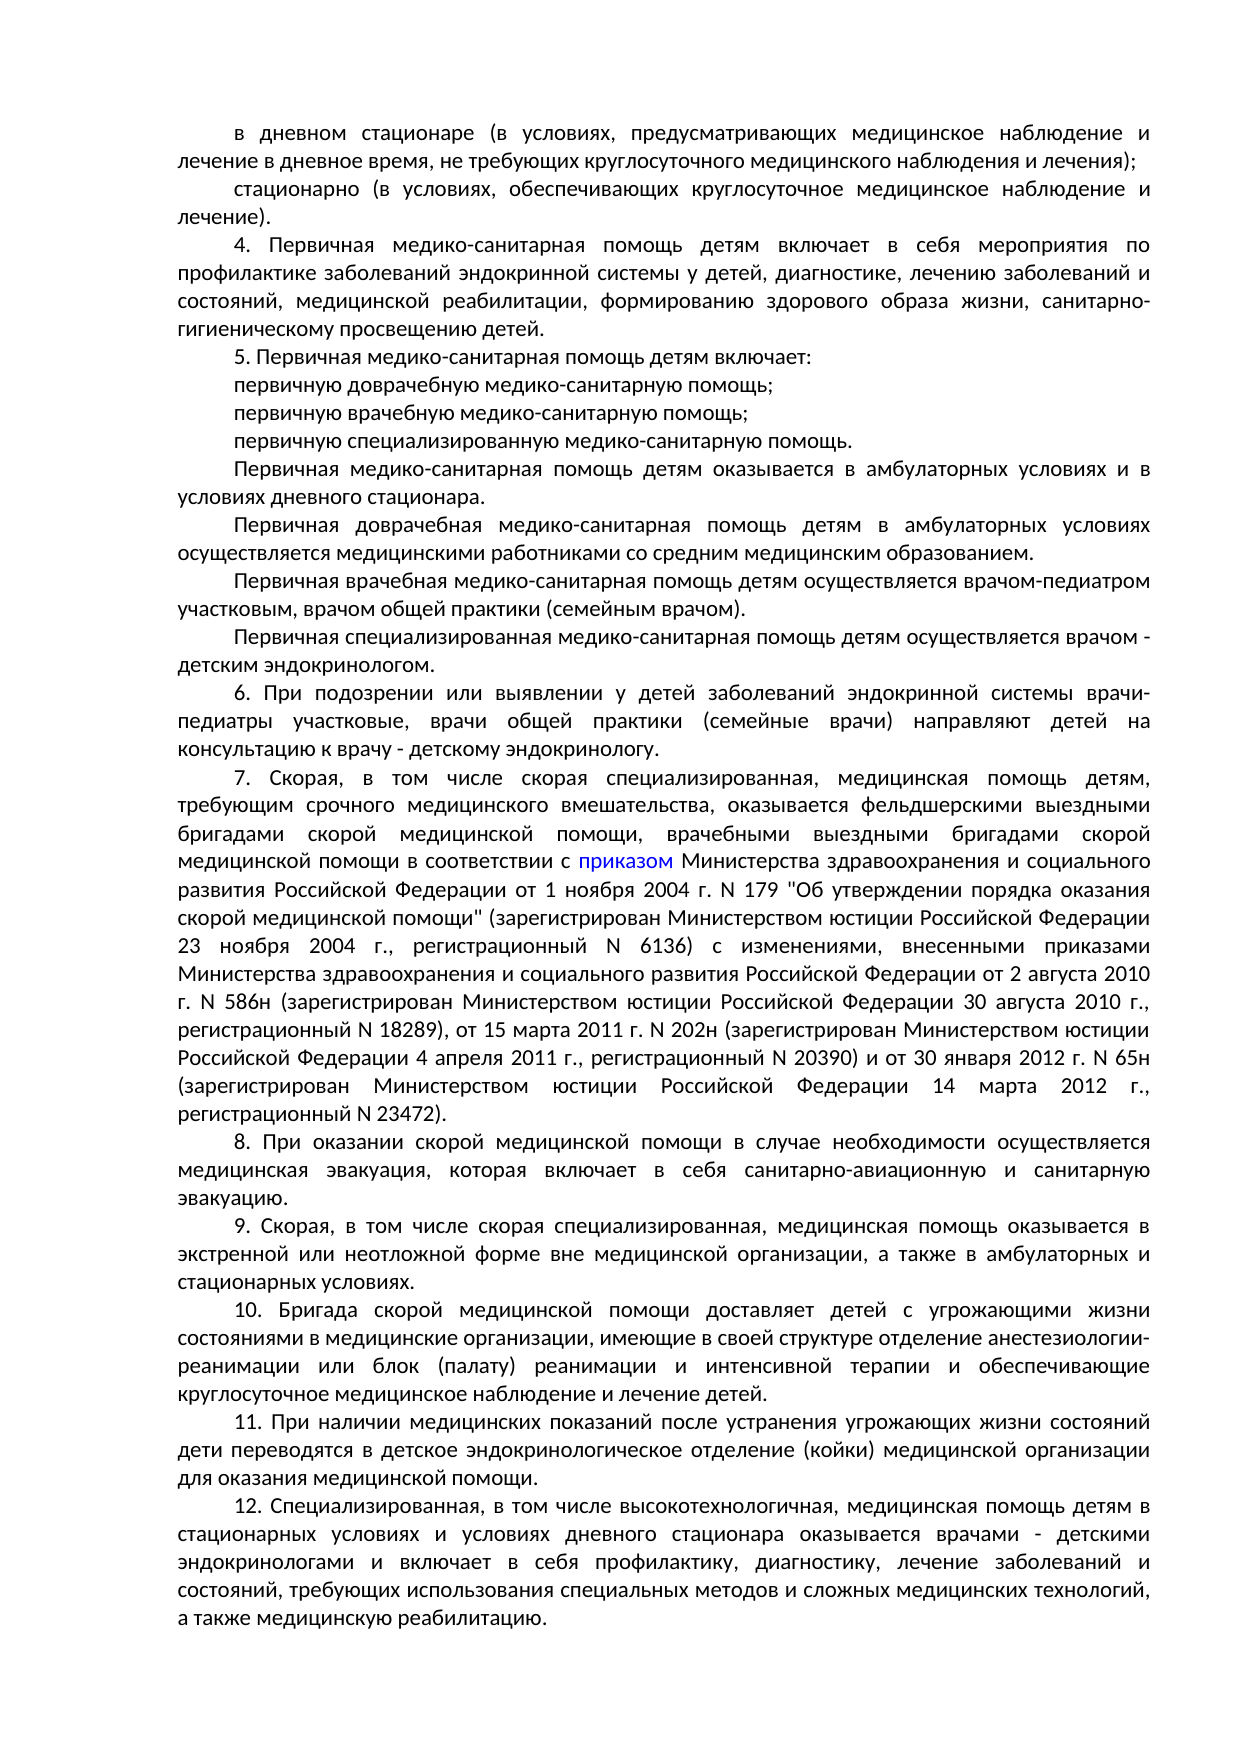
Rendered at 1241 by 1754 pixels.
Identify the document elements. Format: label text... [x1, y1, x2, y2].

text 8. При оказании скорой медицинской помощи в случае необходимости осуществляется медицинская эвакуация, которая включает в себя санитарно-авиационную и санитарную эвакуацию. [177, 1127, 1152, 1211]
text стационарно (в условиях, обеспечивающих круглосуточное медицинское наблюдение и лечение). [177, 174, 1152, 230]
text 9. Скорая, в том числе скорая специализированная, медицинская помощь оказывается в экстренной или неотложной форме вне медицинской организации, а также в амбулаторных и стационарных условиях. [177, 1211, 1152, 1295]
text 7. Скорая, в том числе скорая специализированная, медицинская помощь детям, требующим срочного медицинского вмешательства, оказывается фельдшерскими выездными бригадами скорой медицинской помощи, врачебными выездными бригадами скорой медицинской помощи в соответствии с приказом Министерства здравоохранения и социального развития Российской Федерации от 1 ноября 2004 г. N 179 "Об утверждении порядка оказания скорой медицинской помощи" (зарегистрирован Министерством юстиции Российской Федерации 23 ноября 2004 г., регистрационный N 6136) с изменениями, внесенными приказами Министерства здравоохранения и социального развития Российской Федерации от 2 августа 2010 г. N 586н (зарегистрирован Министерством юстиции Российской Федерации 30 августа 2010 г., регистрационный N 18289), от 15 марта 2011 г. N 202н (зарегистрирован Министерством юстиции Российской Федерации 4 апреля 2011 г., регистрационный N 20390) и от 30 января 2012 г. N 65н (зарегистрирован Министерством юстиции Российской Федерации 14 марта 2012 г., регистрационный N 23472). [177, 763, 1152, 1127]
text первичную врачебную медико-санитарную помощь; [177, 398, 1152, 426]
text 5. Первичная медико-санитарная помощь детям включает: [177, 342, 1152, 370]
text 6. При подозрении или выявлении у детей заболеваний эндокринной системы врачи-педиатры участковые, врачи общей практики (семейные врачи) направляют детей на консультацию к врачу - детскому эндокринологу. [177, 678, 1152, 763]
text 11. При наличии медицинских показаний после устранения угрожающих жизни состояний дети переводятся в детское эндокринологическое отделение (койки) медицинской организации для оказания медицинской помощи. [177, 1407, 1152, 1491]
text первичную доврачебную медико-санитарную помощь; [177, 370, 1152, 398]
text Первичная доврачебная медико-санитарная помощь детям в амбулаторных условиях осуществляется медицинскими работниками со средним медицинским образованием. [177, 510, 1152, 566]
text в дневном стационаре (в условиях, предусматривающих медицинское наблюдение и лечение в дневное время, не требующих круглосуточного медицинского наблюдения и лечения); [177, 118, 1152, 174]
text 10. Бригада скорой медицинской помощи доставляет детей с угрожающими жизни состояниями в медицинские организации, имеющие в своей структуре отделение анестезиологии-реанимации или блок (палату) реанимации и интенсивной терапии и обеспечивающие круглосуточное медицинское наблюдение и лечение детей. [177, 1295, 1152, 1407]
text 12. Специализированная, в том числе высокотехнологичная, медицинская помощь детям в стационарных условиях и условиях дневного стационара оказывается врачами - детскими эндокринологами и включает в себя профилактику, диагностику, лечение заболеваний и состояний, требующих использования специальных методов и сложных медицинских технологий, а также медицинскую реабилитацию. [177, 1491, 1152, 1631]
text Первичная медико-санитарная помощь детям оказывается в амбулаторных условиях и в условиях дневного стационара. [177, 454, 1152, 510]
text Первичная врачебная медико-санитарная помощь детям осуществляется врачом-педиатром участковым, врачом общей практики (семейным врачом). [177, 566, 1152, 622]
text первичную специализированную медико-санитарную помощь. [177, 426, 1152, 454]
text Первичная специализированная медико-санитарная помощь детям осуществляется врачом - детским эндокринологом. [177, 622, 1152, 678]
text 4. Первичная медико-санитарная помощь детям включает в себя мероприятия по профилактике заболеваний эндокринной системы у детей, диагностике, лечению заболеваний и состояний, медицинской реабилитации, формированию здорового образа жизни, санитарно-гигиеническому просвещению детей. [177, 230, 1152, 342]
